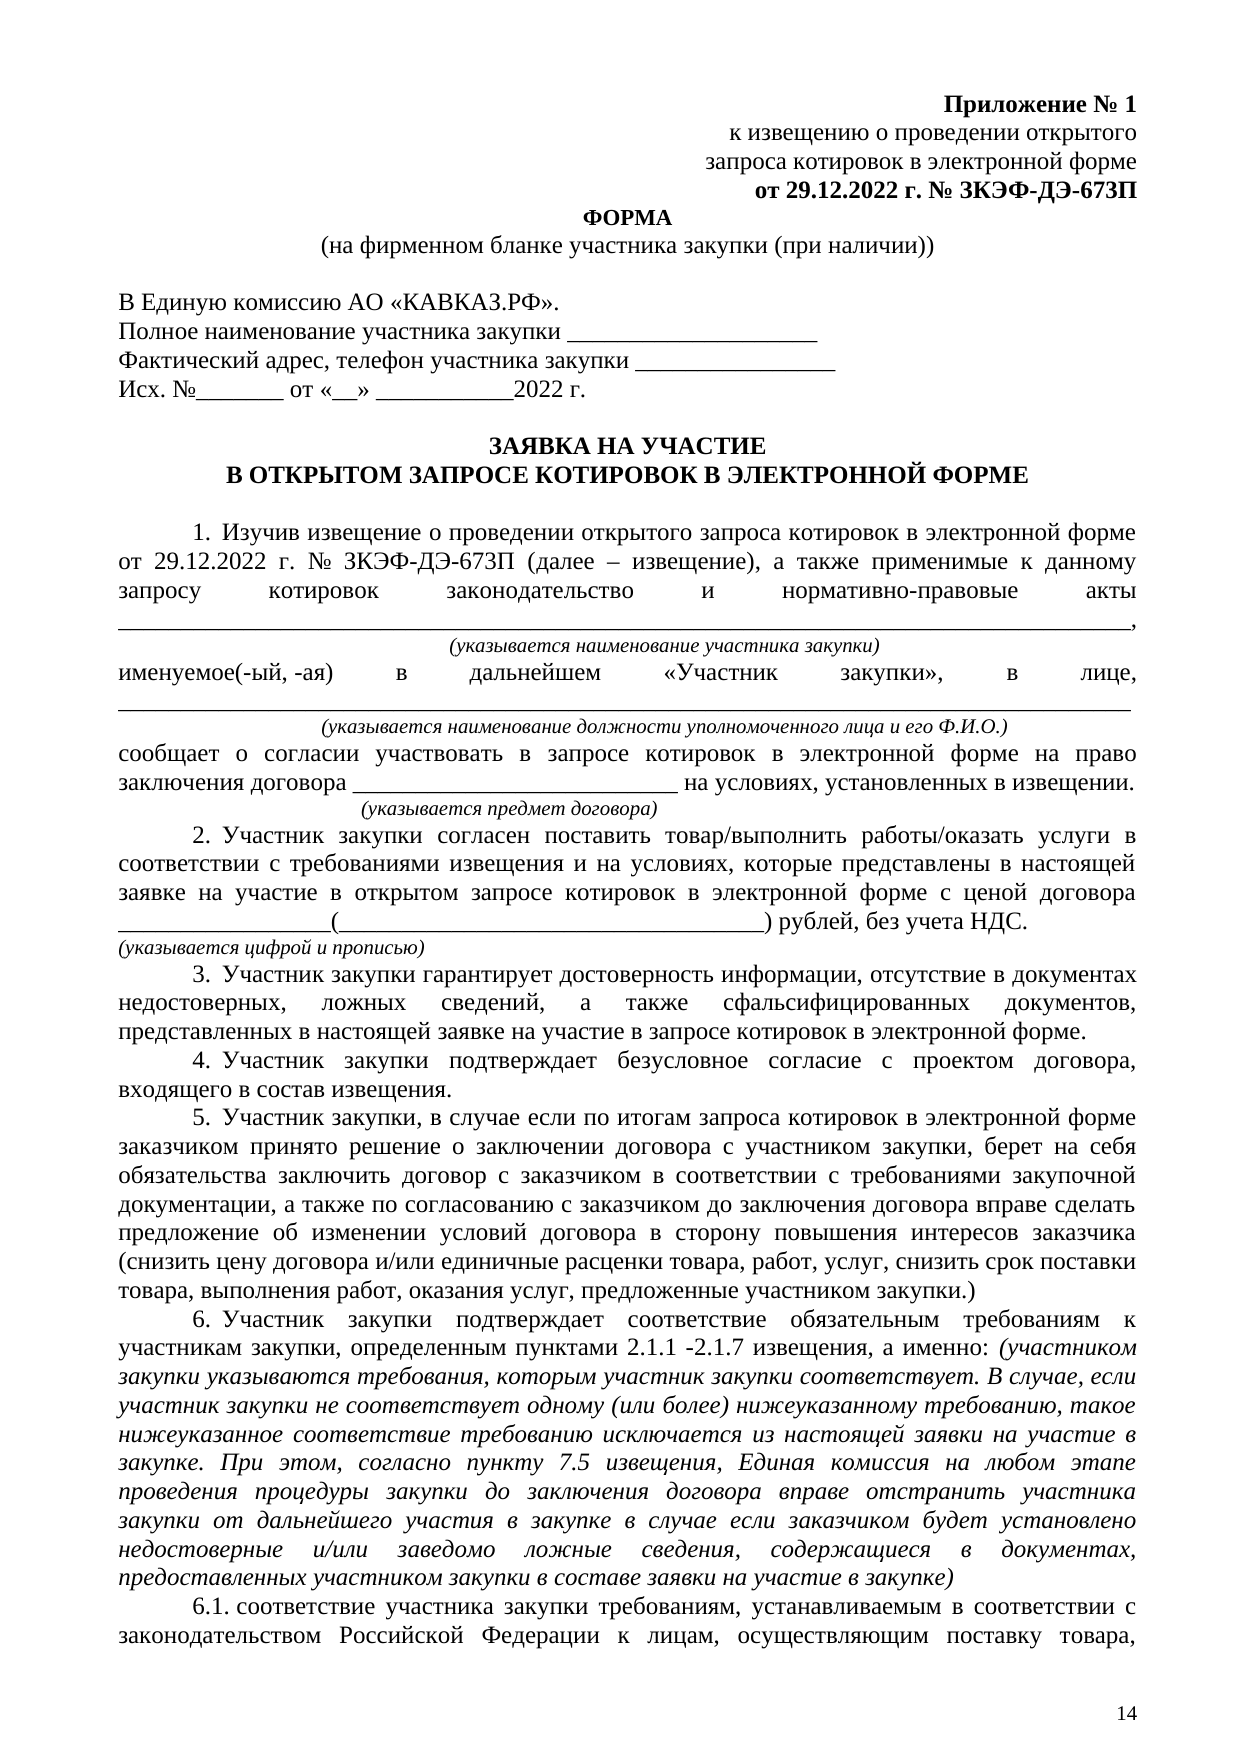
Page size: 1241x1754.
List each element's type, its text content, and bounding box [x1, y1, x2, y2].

text В ОТКРЫТОМ ЗАПРОСЕ КОТИРОВОК В ЭЛЕКТРОННОЙ ФОРМЕ [118, 460, 1137, 489]
list Участник закупки подтверждает соответствие обязательным требованиям к участникам закупки, определенным пунктами 2.1.1 -2.1.7 извещения, а именно: (участником закупки указываются требования, которым участник закупки соответствует. В случае, если участник закупки не соответствует одному (или более) нижеуказанному требованию, такое нижеуказанное соответствие требованию исключается из настоящей заявки на участие в закупке. При этом, согласно пункту 7.5 извещения, Единая комиссия на любом этапе проведения процедуры закупки до заключения договора вправе отстранить участника закупки от дальнейшего участия в закупке в случае если заказчиком будет установлено недостоверные и/или заведомо ложные сведения, содержащиеся в документах, предоставленных участником закупки в составе заявки на участие в закупке) [118, 1304, 1137, 1591]
text ЗАЯВКА НА УЧАСТИЕ [118, 431, 1137, 460]
text ФОРМА [118, 204, 1137, 230]
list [118, 1591, 1137, 1649]
list Участник закупки, в случае если по итогам запроса котировок в электронной форме заказчиком принято решение о заключении договора с участником закупки, берет на себя обязательства заключить договор с заказчиком в соответствии с требованиями закупочной документации, а также по согласованию с заказчиком до заключения договора вправе сделать предложение об изменении условий договора в сторону повышения интересов заказчика (снизить цену договора и/или единичные расценки товара, работ, услуг, снизить срок поставки товара, выполнения работ, оказания услуг, предложенные участником закупки.) [118, 1102, 1137, 1304]
text Исх. №_______ от «__» ___________2022 г. [118, 374, 1137, 402]
text именуемое(-ый, -ая) в дальнейшем «Участник закупки», в лице, _________________________________________________________________________________ [118, 657, 1137, 714]
text сообщает о согласии участвовать в запросе котировок в электронной форме на право заключения договора __________________________ на условиях, установленных в извещении. [118, 738, 1137, 796]
list Участник закупки подтверждает безусловное согласие с проектом договора, входящего в состав извещения. [118, 1045, 1137, 1102]
text Полное наименование участника закупки ____________________ [118, 316, 1137, 345]
list Участник закупки гарантирует достоверность информации, отсутствие в документах недостоверных, ложных сведений, а также сфальсифицированных документов, представленных в настоящей заявке на участие в запросе котировок в электронной форме. [118, 959, 1137, 1045]
text (указывается наименование участника закупки) [118, 632, 1137, 657]
text В Единую комиссию АО «КАВКАЗ.РФ». [118, 287, 1137, 316]
text (указывается предмет договора) [118, 796, 1137, 820]
text (указывается цифрой и прописью) [118, 935, 1137, 959]
list Изучив извещение о проведении открытого запроса котировок в электронной форме от 29.12.2022 г. № ЗКЭФ-ДЭ-673П (далее – извещение), а также применимые к данному запросу котировок законодательство и нормативно-правовые акты _________________________________________________________________________________, [118, 517, 1137, 632]
text к извещению о проведении открытого запроса котировок в электронной форме [620, 117, 1137, 175]
list Участник закупки согласен поставить товар/выполнить работы/оказать услуги в соответствии с требованиями извещения и на условиях, которые представлены в настоящей заявке на участие в открытом запросе котировок в электронной форме с ценой договора _________________(__________________________________) рублей, без учета НДС. [118, 820, 1137, 935]
text от 29.12.2022 г. № ЗКЭФ-ДЭ-673П [118, 175, 1137, 204]
text Приложение № 1 [118, 89, 1137, 117]
text Фактический адрес, телефон участника закупки ________________ [118, 345, 1133, 374]
text (указывается наименование должности уполномоченного лица и его Ф.И.О.) [118, 714, 1137, 738]
text (на фирменном бланке участника закупки (при наличии)) [118, 230, 1137, 259]
